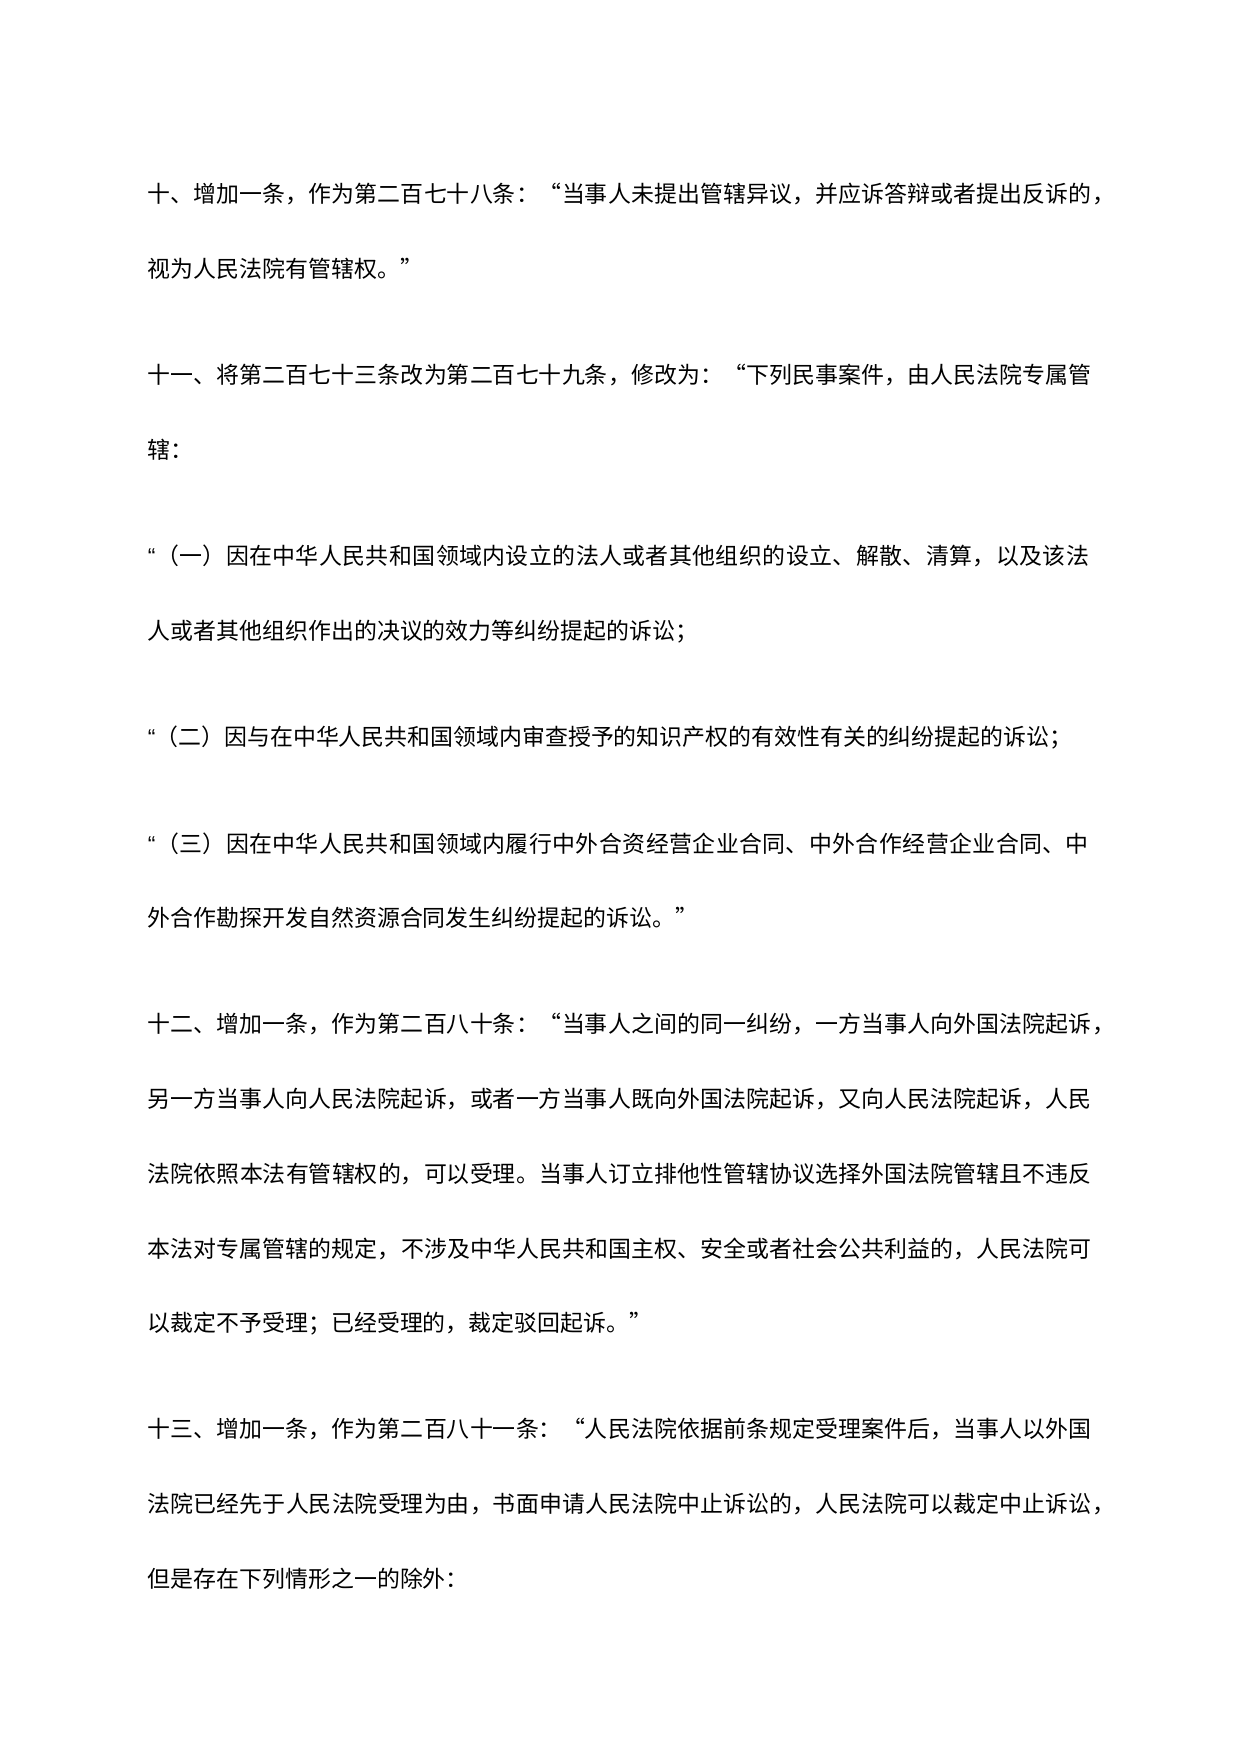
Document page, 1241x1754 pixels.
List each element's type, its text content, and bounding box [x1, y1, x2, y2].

text 十一、将第二百七十三条改为第二百七十九条，修改为：“下列民事案件，由人民法院专属管辖： [148, 341, 1092, 481]
text 十二、增加一条，作为第二百八十条：“当事人之间的同一纠纷，一方当事人向外国法院起诉，另一方当事人向人民法院起诉，或者一方当事人既向外国法院起诉，又向人民法院起诉，人民法院依照本法有管辖权的，可以受理。当事人订立排他性管辖协议选择外国法院管辖且不违反本法对专属管辖的规定，不涉及中华人民共和国主权、安全或者社会公共利益的，人民法院可以裁定不予受理；已经受理的，裁定驳回起诉。” [148, 991, 1092, 1354]
text “（二）因与在中华人民共和国领域内审查授予的知识产权的有效性有关的纠纷提起的诉讼； [148, 703, 1092, 768]
text “（三）因在中华人民共和国领域内履行中外合资经营企业合同、中外合作经营企业合同、中外合作勘探开发自然资源合同发生纠纷提起的诉讼。” [148, 809, 1092, 949]
text 十三、增加一条，作为第二百八十一条：“人民法院依据前条规定受理案件后，当事人以外国法院已经先于人民法院受理为由，书面申请人民法院中止诉讼的，人民法院可以裁定中止诉讼，但是存在下列情形之一的除外： [148, 1396, 1092, 1610]
text 十、增加一条，作为第二百七十八条：“当事人未提出管辖异议，并应诉答辩或者提出反诉的，视为人民法院有管辖权。” [148, 161, 1092, 300]
text “（一）因在中华人民共和国领域内设立的法人或者其他组织的设立、解散、清算，以及该法人或者其他组织作出的决议的效力等纠纷提起的诉讼； [148, 522, 1092, 662]
